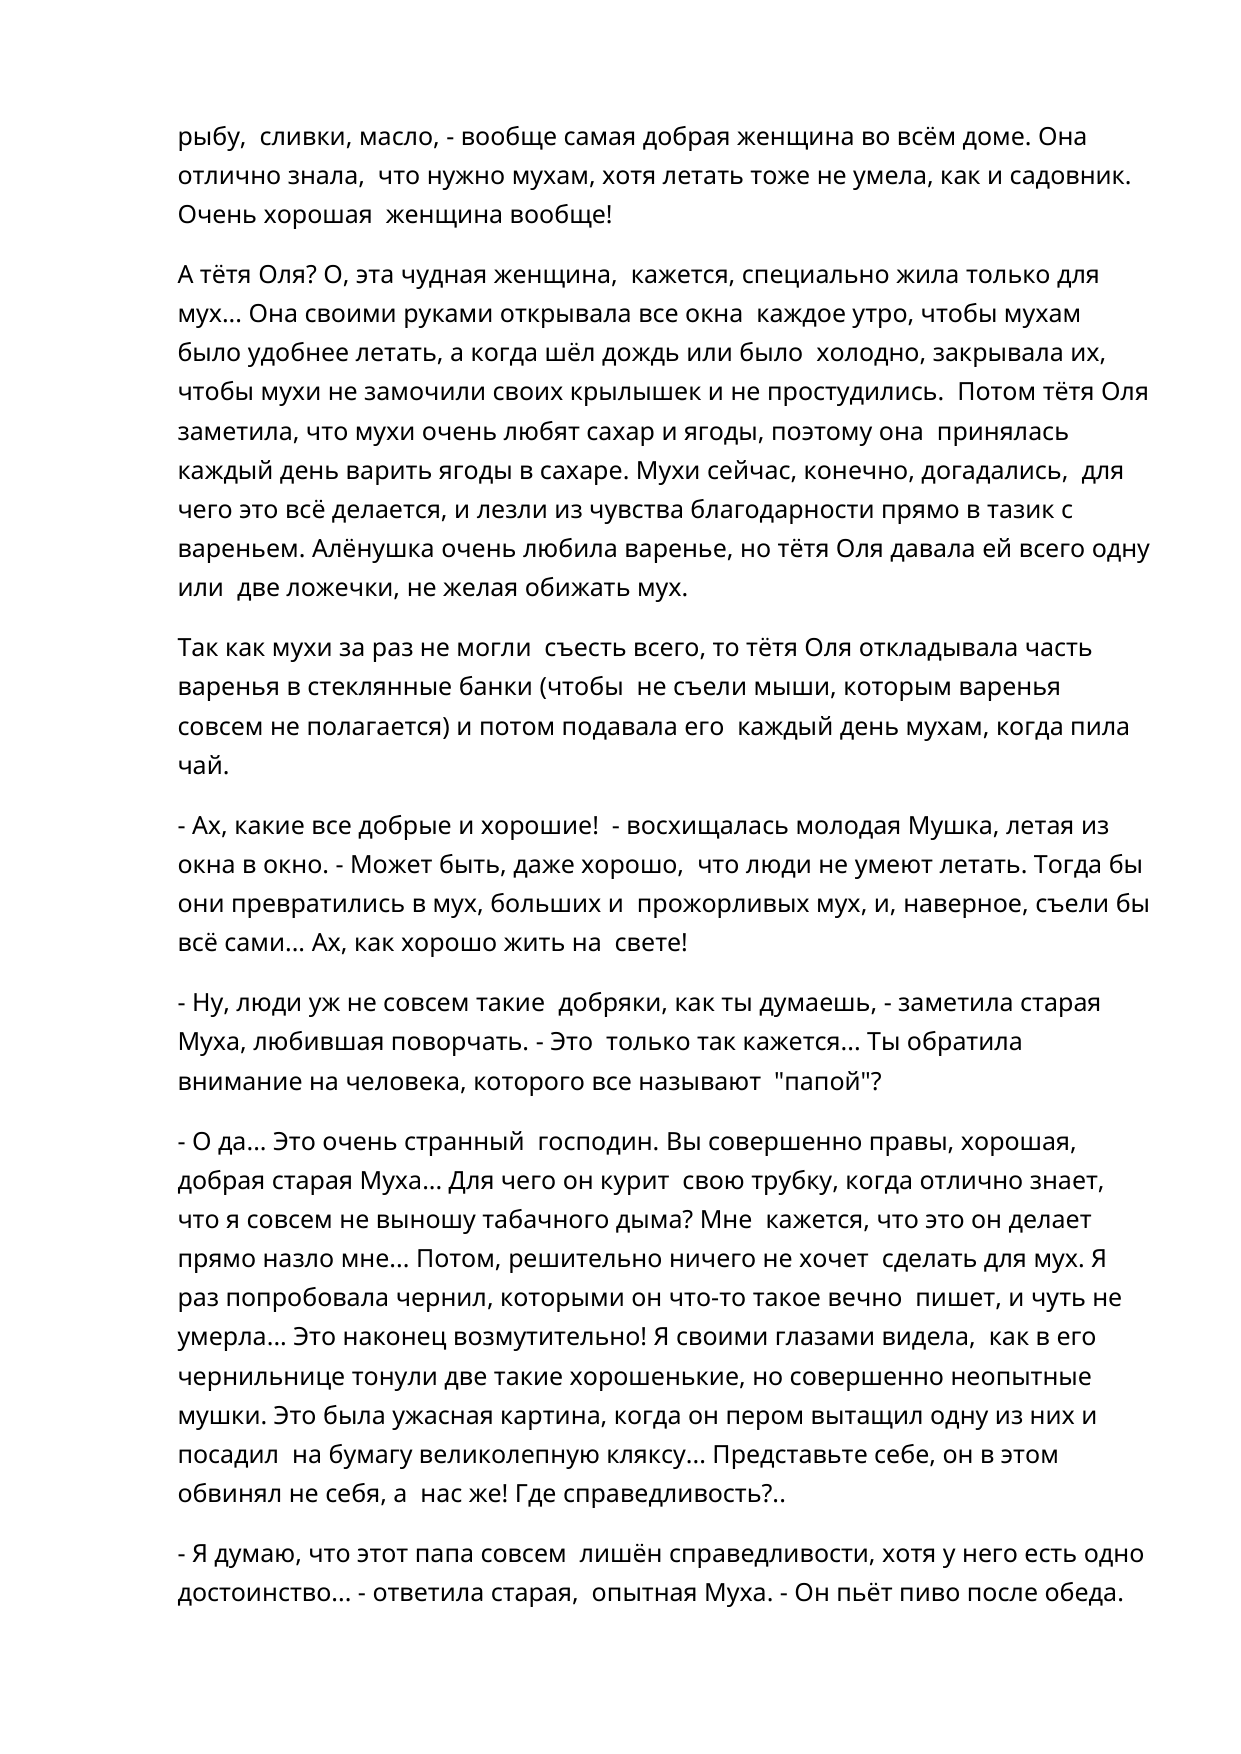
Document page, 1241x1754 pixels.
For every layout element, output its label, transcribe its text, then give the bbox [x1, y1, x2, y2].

text А тётя Оля? О, эта чудная женщина, кажется, специально жила только для мух... Она своими руками открывала все окна каждое утро, чтобы мухам было удобнее летать, а когда шёл дождь или было холодно, закрывала их, чтобы мухи не замочили своих крылышек и не простудились. Потом тётя Оля заметила, что мухи очень любят сахар и ягоды, поэтому она принялась каждый день варить ягоды в сахаре. Мухи сейчас, конечно, догадались, для чего это всё делается, и лезли из чувства благодарности прямо в тазик с вареньем. Алёнушка очень любила варенье, но тётя Оля давала ей всего одну или две ложечки, не желая обижать мух. [177, 256, 1152, 604]
text - Ну, люди уж не совсем такие добряки, как ты думаешь, - заметила старая Муха, любившая поворчать. - Это только так кажется... Ты обратила внимание на человека, которого все называют "папой"? [177, 985, 1152, 1097]
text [177, 118, 1152, 231]
text Так как мухи за раз не могли съесть всего, то тётя Оля откладывала часть варенья в стеклянные банки (чтобы не съели мыши, которым варенья совсем не полагается) и потом подавала его каждый день мухам, когда пила чай. [177, 630, 1152, 781]
text - О да... Это очень странный господин. Вы совершенно правы, хорошая, добрая старая Муха... Для чего он курит свою трубку, когда отлично знает, что я совсем не выношу табачного дыма? Мне кажется, что это он делает прямо назло мне... Потом, решительно ничего не хочет сделать для мух. Я раз попробовала чернил, которыми он что-то такое вечно пишет, и чуть не умерла... Это наконец возмутительно! Я своими глазами видела, как в его чернильнице тонули две такие хорошенькие, но совершенно неопытные мушки. Это была ужасная картина, когда он пером вытащил одну из них и посадил на бумагу великолепную кляксу... Представьте себе, он в этом обвинял не себя, а нас же! Где справедливость?.. [177, 1123, 1152, 1510]
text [177, 1536, 1152, 1609]
text - Ах, какие все добрые и хорошие! - восхищалась молодая Мушка, летая из окна в окно. - Может быть, даже хорошо, что люди не умеют летать. Тогда бы они превратились в мух, больших и прожорливых мух, и, наверное, съели бы всё сами... Ах, как хорошо жить на свете! [177, 807, 1152, 959]
